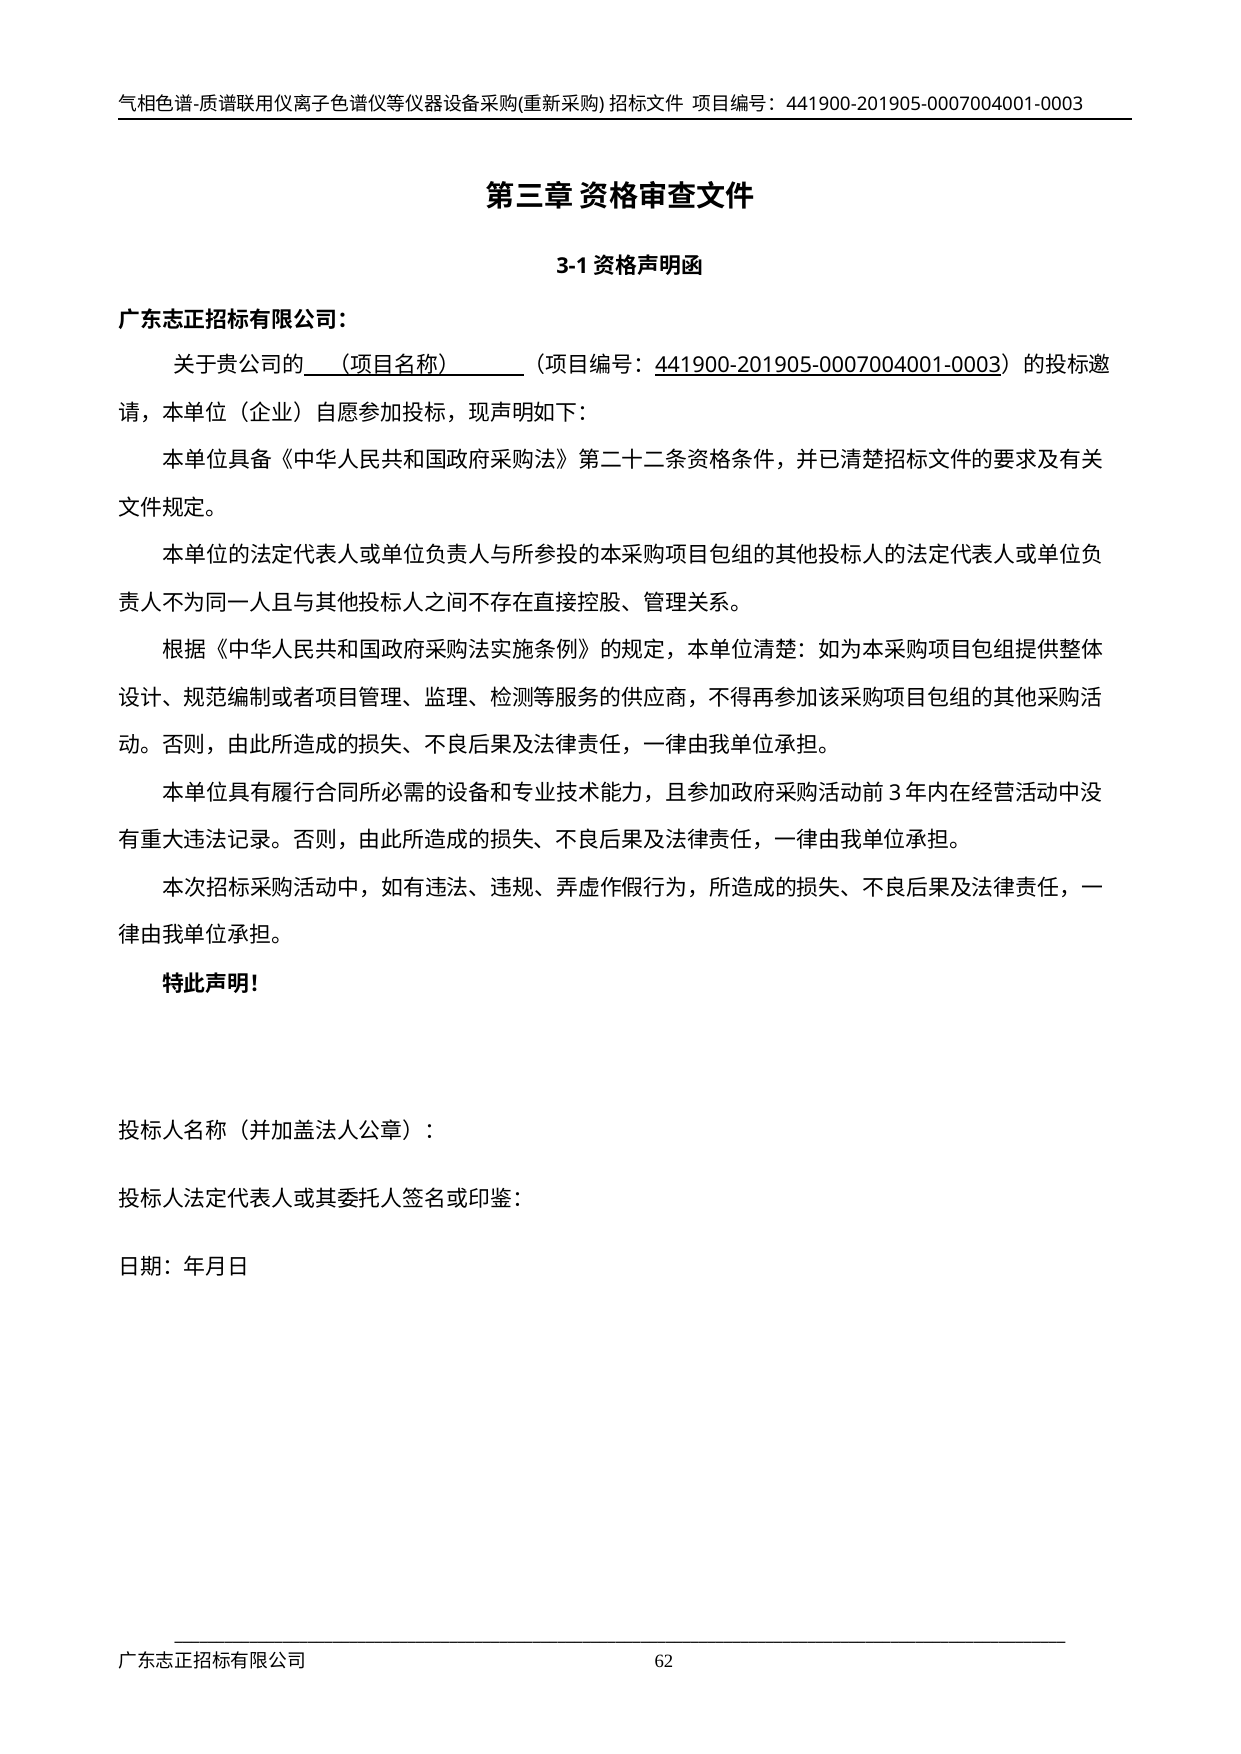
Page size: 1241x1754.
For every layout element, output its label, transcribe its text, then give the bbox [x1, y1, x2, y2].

text 广东志正招标有限公司： [118, 300, 1122, 334]
text 特此声明！ [118, 964, 1122, 998]
subtitle 资格声明函 [137, 247, 1122, 281]
text 关于贵公司的 （项目名称） （项目编号：441900-201905-0007004001-0003）的投标邀请，本单位（企业）自愿参加投标，现声明如下： [118, 347, 1122, 426]
text 投标人法定代表人或其委托人签名或印鉴： [118, 1180, 1122, 1214]
text 本单位的法定代表人或单位负责人与所参投的本采购项目包组的其他投标人的法定代表人或单位负责人不为同一人且与其他投标人之间不存在直接控股、管理关系。 [118, 537, 1122, 616]
text 本次招标采购活动中，如有违法、违规、弄虚作假行为，所造成的损失、不良后果及法律责任，一律由我单位承担。 [118, 869, 1122, 949]
subtitle 第三章 资格审查文件 [118, 159, 1122, 227]
text 本单位具有履行合同所必需的设备和专业技术能力，且参加政府采购活动前3年内在经营活动中没有重大违法记录。否则，由此所造成的损失、不良后果及法律责任，一律由我单位承担。 [118, 774, 1122, 854]
text 日期：年月日 [118, 1248, 1122, 1282]
text 本单位具备《中华人民共和国政府采购法》第二十二条资格条件，并已清楚招标文件的要求及有关文件规定。 [118, 442, 1122, 521]
text 投标人名称（并加盖法人公章）： [118, 1112, 1122, 1146]
text 根据《中华人民共和国政府采购法实施条例》的规定，本单位清楚：如为本采购项目包组提供整体设计、规范编制或者项目管理、监理、检测等服务的供应商，不得再参加该采购项目包组的其他采购活动。否则，由此所造成的损失、不良后果及法律责任，一律由我单位承担。 [118, 632, 1122, 759]
